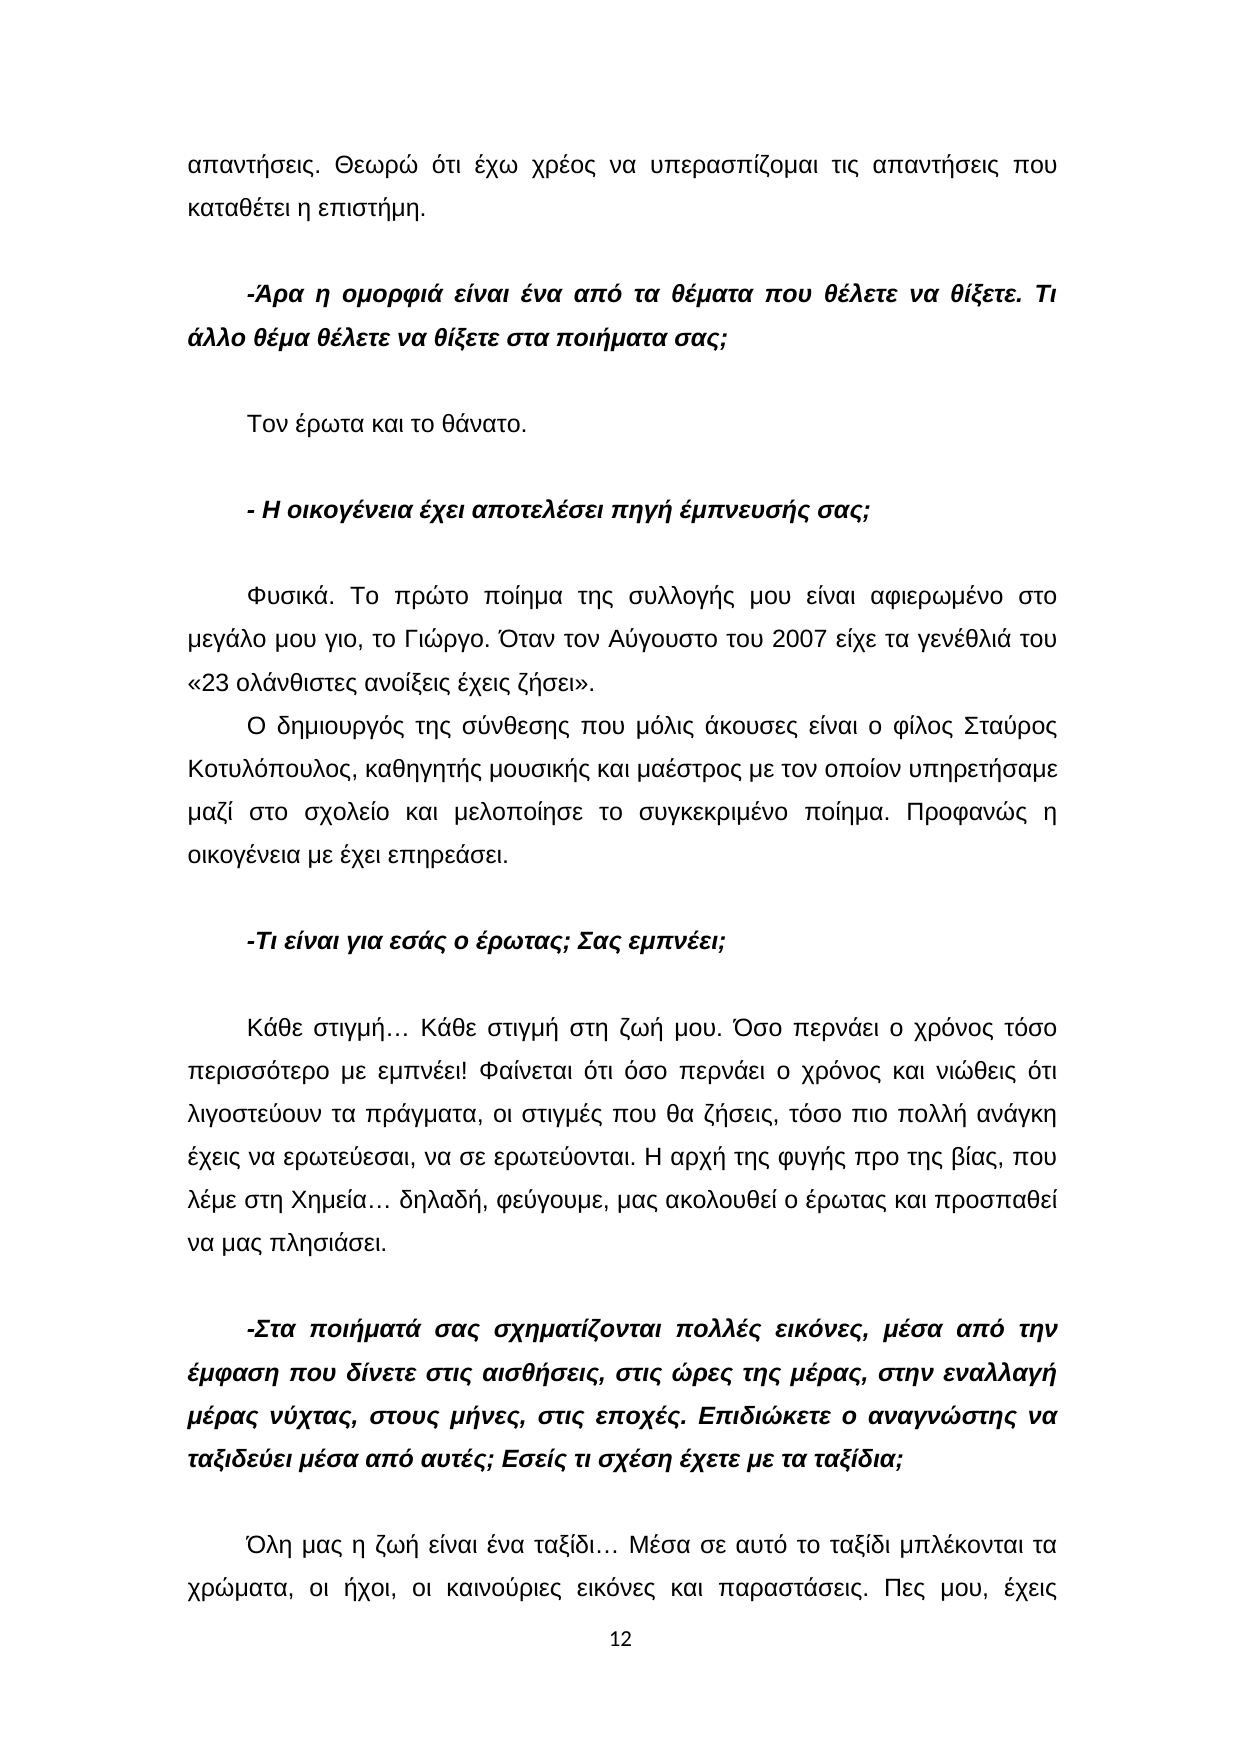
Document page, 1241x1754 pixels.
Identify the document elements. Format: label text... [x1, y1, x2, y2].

list - Η οικογένεια έχει αποτελέσει πηγή έμπνευσής σας; [187, 495, 1059, 524]
list Ο δημιουργός της σύνθεσης που μόλις άκουσες είναι ο φίλος Σταύρος Κοτυλόπουλος, καθηγητής μουσικής και μαέστρος με τον οποίον υπηρετήσαμε μαζί στο σχολείο και μελοποίησε το συγκεκριμένο ποίημα. Προφανώς η οικογένεια με έχει επηρεάσει. [187, 711, 1059, 869]
list -Τι είναι για εσάς ο έρωτας; Σας εμπνέει; [187, 926, 1059, 955]
list -Άρα η ομορφιά είναι ένα από τα θέματα που θέλετε να θίξετε. Τι άλλο θέμα θέλετε να θίξετε στα ποιήματα σας; [187, 279, 1059, 351]
list Τον έρωτα και το θάνατο. [187, 409, 1059, 437]
list -Στα ποιήματά σας σχηματίζονται πολλές εικόνες, μέσα από την έμφαση που δίνετε στις αισθήσεις, στις ώρες της μέρας, στην εναλλαγή μέρας νύχτας, στους μήνες, στις εποχές. Επιδιώκετε ο αναγνώστης να ταξιδεύει μέσα από αυτές; Εσείς τι σχέση έχετε με τα ταξίδια; [187, 1314, 1059, 1472]
list Φυσικά. Το πρώτο ποίημα της συλλογής μου είναι αφιερωμένο στο μεγάλο μου γιο, το Γιώργο. Όταν τον Αύγουστο του 2007 είχε τα γενέθλιά του «23 ολάνθιστες ανοίξεις έχεις ζήσει». [187, 581, 1059, 696]
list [187, 1530, 1059, 1602]
list Κάθε στιγμή… Κάθε στιγμή στη ζωή μου. Όσο περνάει ο χρόνος τόσο περισσότερο με εμπνέει! Φαίνεται ότι όσο περνάει ο χρόνος και νιώθεις ότι λιγοστεύουν τα πράγματα, οι στιγμές που θα ζήσεις, τόσο πιο πολλή ανάγκη έχεις να ερωτεύεσαι, να σε ερωτεύονται. Η αρχή της φυγής προ της βίας, που λέμε στη Χημεία… δηλαδή, φεύγουμε, μας ακολουθεί ο έρωτας και προσπαθεί να μας πλησιάσει. [187, 1012, 1059, 1257]
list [187, 150, 1059, 222]
